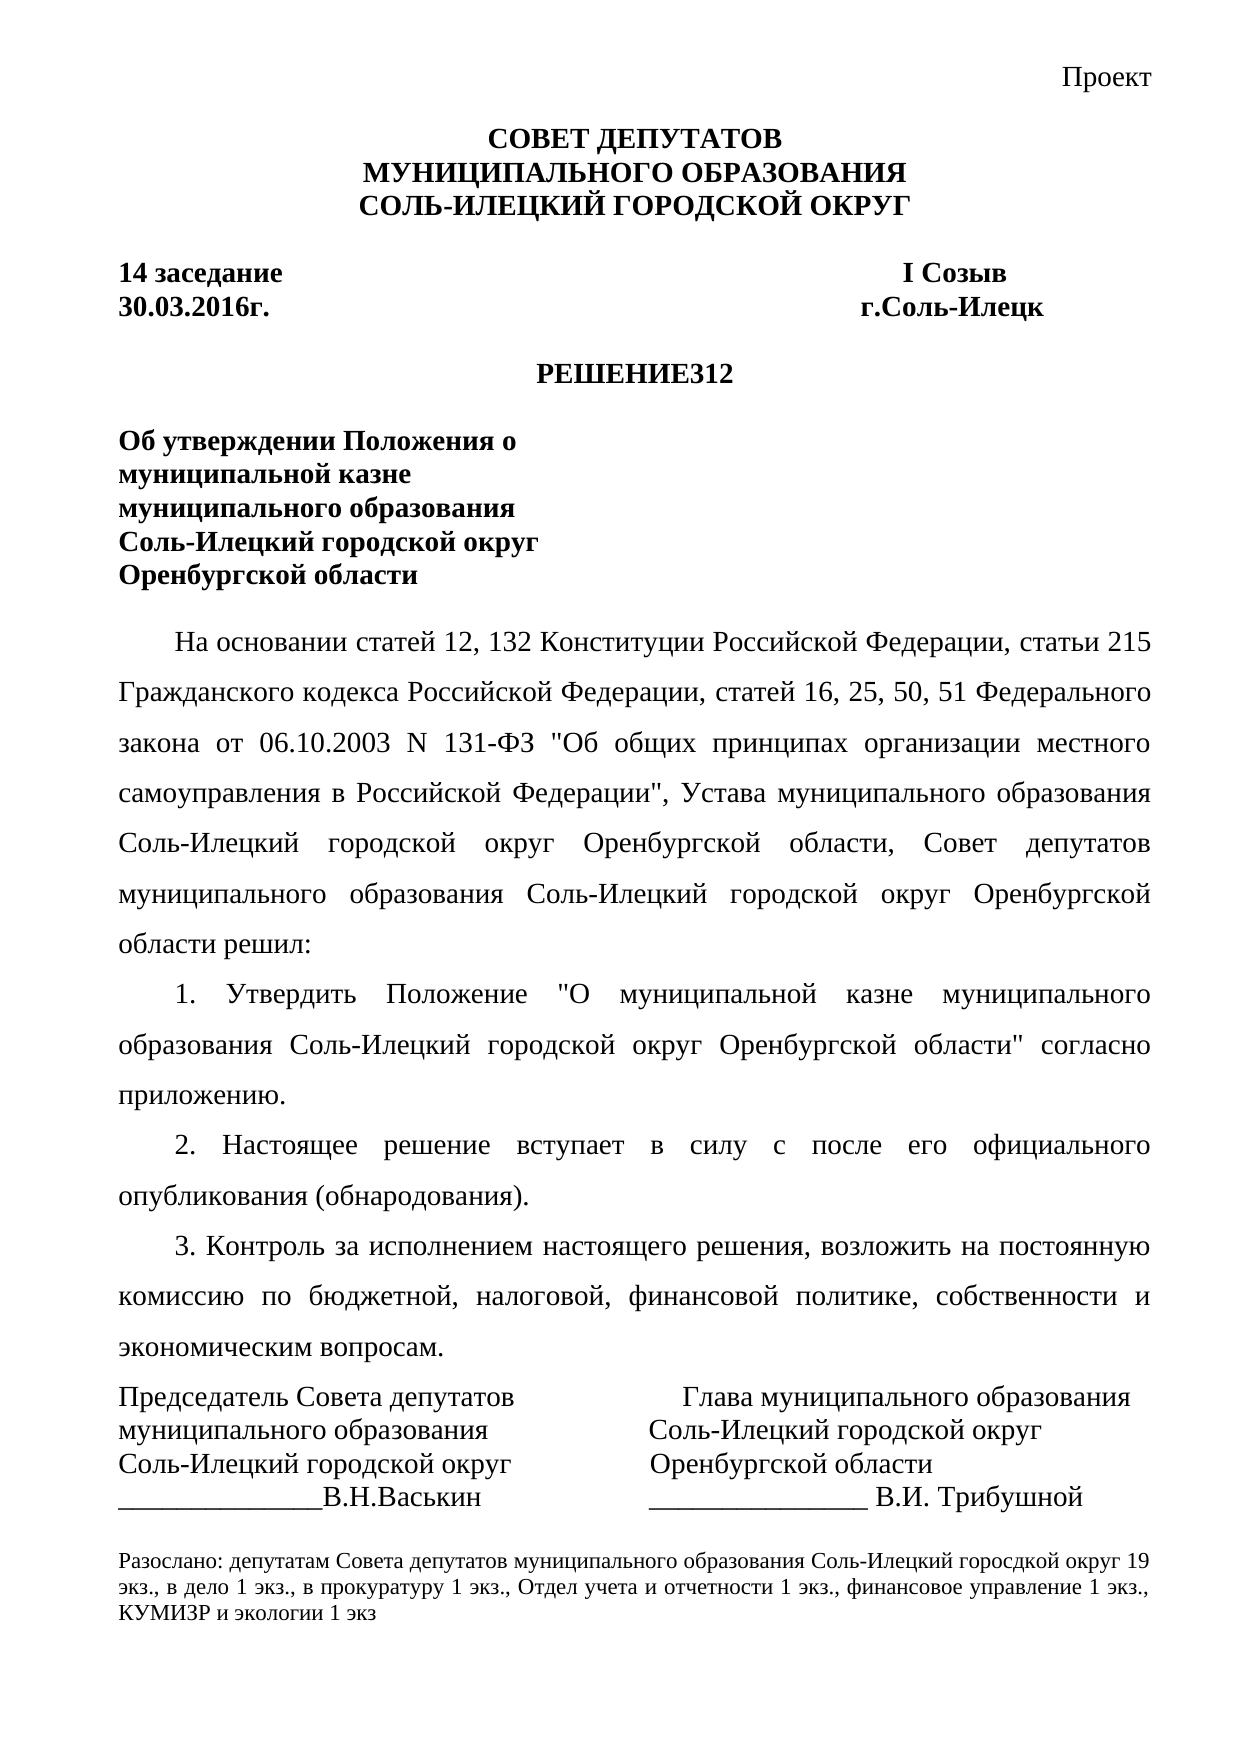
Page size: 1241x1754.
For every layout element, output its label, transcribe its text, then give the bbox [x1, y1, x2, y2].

title Об утверждении Положения о [118, 423, 1152, 457]
title СОЛЬ-ИЛЕЦКИЙ ГОРОДСКОЙ ОКРУГ [118, 188, 1152, 222]
text Разослано: депутатам Совета депутатов муниципального образования Соль-Илецкий горосдкой округ 19 экз., в дело 1 экз., в прокуратуру 1 экз., Отдел учета и отчетности 1 экз., финансовое управление 1 экз., КУМИЗР и экологии 1 экз [118, 1547, 1152, 1626]
text 2. Настоящее решение вступает в силу с после его официального опубликования (обнародования). [118, 1127, 1152, 1211]
text ______________В.Н.Васькин _______________ В.И. Трибушной [118, 1479, 1152, 1513]
text На основании статей 12, 132 Конституции Российской Федерации, статьи 215 Гражданского кодекса Российской Федерации, статей 16, 25, 50, 51 Федерального закона от 06.10.2003 N 131-ФЗ "Об общих принципах организации местного самоуправления в Российской Федерации", Устава муниципального образования Соль-Илецкий городской округ Оренбургской области, Совет депутатов муниципального образования Соль-Илецкий городской округ Оренбургской области решил: [118, 624, 1152, 960]
title Соль-Илецкий городской округ [118, 524, 1152, 557]
text муниципального образования Соль-Илецкий городской округ [118, 1412, 1152, 1446]
title 14 заседание I Созыв [118, 255, 1152, 289]
title муниципального образования [118, 490, 1152, 524]
text 1. Утвердить Положение "О муниципальной казне муниципального образования Соль-Илецкий городской округ Оренбургской области" согласно приложению. [118, 976, 1152, 1111]
text Председатель Совета депутатов Глава муниципального образования [118, 1379, 1152, 1412]
title муниципальной казне [118, 457, 1152, 490]
title 30.03.2016г. г.Соль-Илецк [118, 289, 1152, 322]
text Соль-Илецкий городской округ Оренбургской области [118, 1446, 1152, 1479]
title Оренбургской области [118, 557, 1152, 591]
title Проект [118, 59, 1152, 121]
title МУНИЦИПАЛЬНОГО ОБРАЗОВАНИЯ [118, 155, 1152, 188]
title СОВЕТ ДЕПУТАТОВ [118, 121, 1152, 155]
text 3. Контроль за исполнением настоящего решения, возложить на постоянную комиссию по бюджетной, налоговой, финансовой политике, собственности и экономическим вопросам. [118, 1228, 1152, 1362]
title РЕШЕНИЕ312 [118, 356, 1152, 389]
